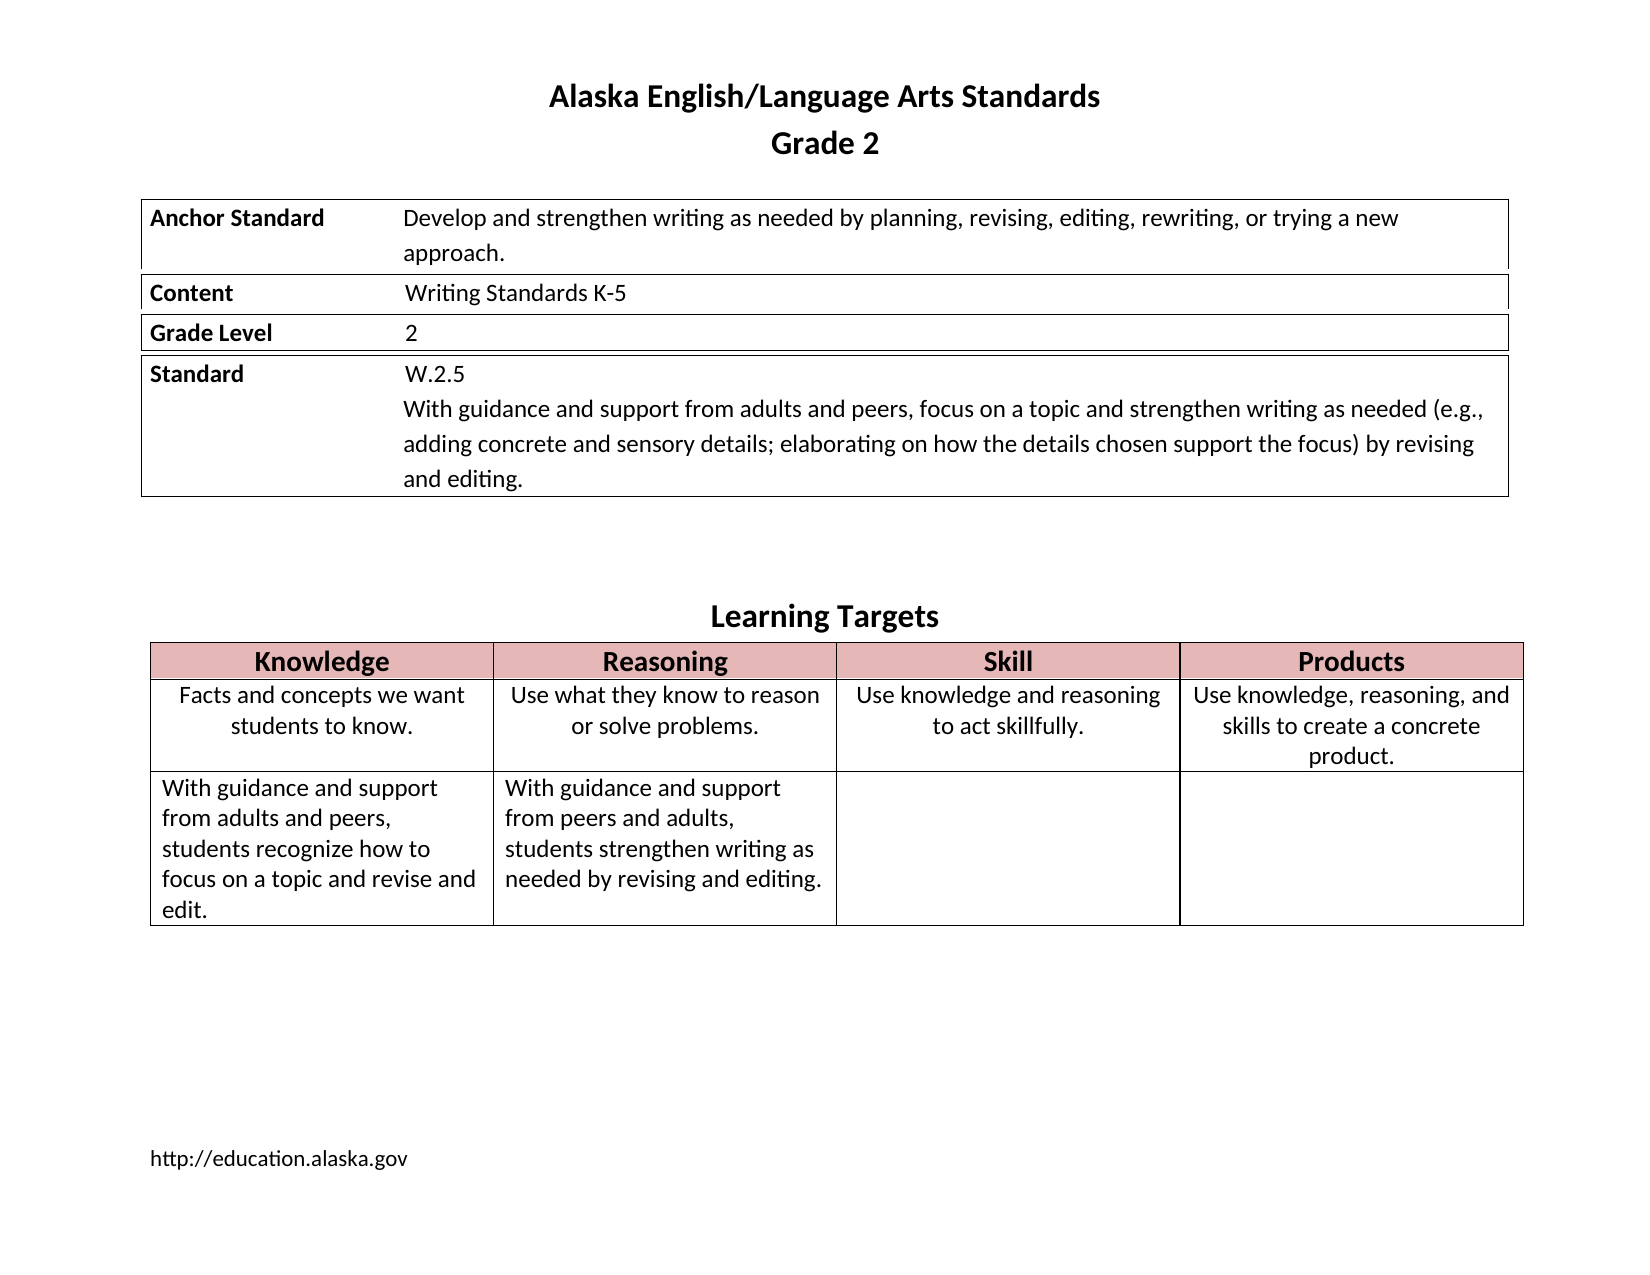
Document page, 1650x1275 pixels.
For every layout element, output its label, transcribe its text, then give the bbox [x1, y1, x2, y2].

text Learning Targets [150, 595, 1500, 636]
table_header Products [1181, 643, 1523, 678]
table_cell Use what they know to reason or solve problems. [494, 680, 836, 771]
table_cell Use knowledge, reasoning, and skills to create a concrete product. [1181, 680, 1523, 771]
table_header Reasoning [494, 643, 836, 678]
text Grade Level 2 [142, 315, 1508, 350]
table_cell Facts and concepts we want students to know. [151, 680, 493, 771]
text Content Writing Standards K-5 [142, 275, 1508, 309]
text With guidance and support from adults and peers, focus on a topic and strengthen writing as needed (e.g., adding concrete and sensory details; elaborating on how the details chosen support the focus) by revising and editing. [142, 390, 1508, 496]
table_header Skill [837, 643, 1179, 678]
text Anchor Standard Develop and strengthen writing as needed by planning, revising, editing, rewriting, or trying a new approach. [142, 200, 1508, 269]
table_cell With guidance and support from peers and adults, students strengthen writing as needed by revising and editing. [494, 772, 836, 925]
table_header Knowledge [151, 643, 493, 678]
table_cell Use knowledge and reasoning to act skillfully. [837, 680, 1179, 771]
table_cell [837, 772, 1179, 925]
table_cell With guidance and support from adults and peers, students recognize how to focus on a topic and revise and edit. [151, 772, 493, 925]
text Standard W.2.5 [142, 356, 1508, 389]
table_cell [1181, 772, 1523, 925]
